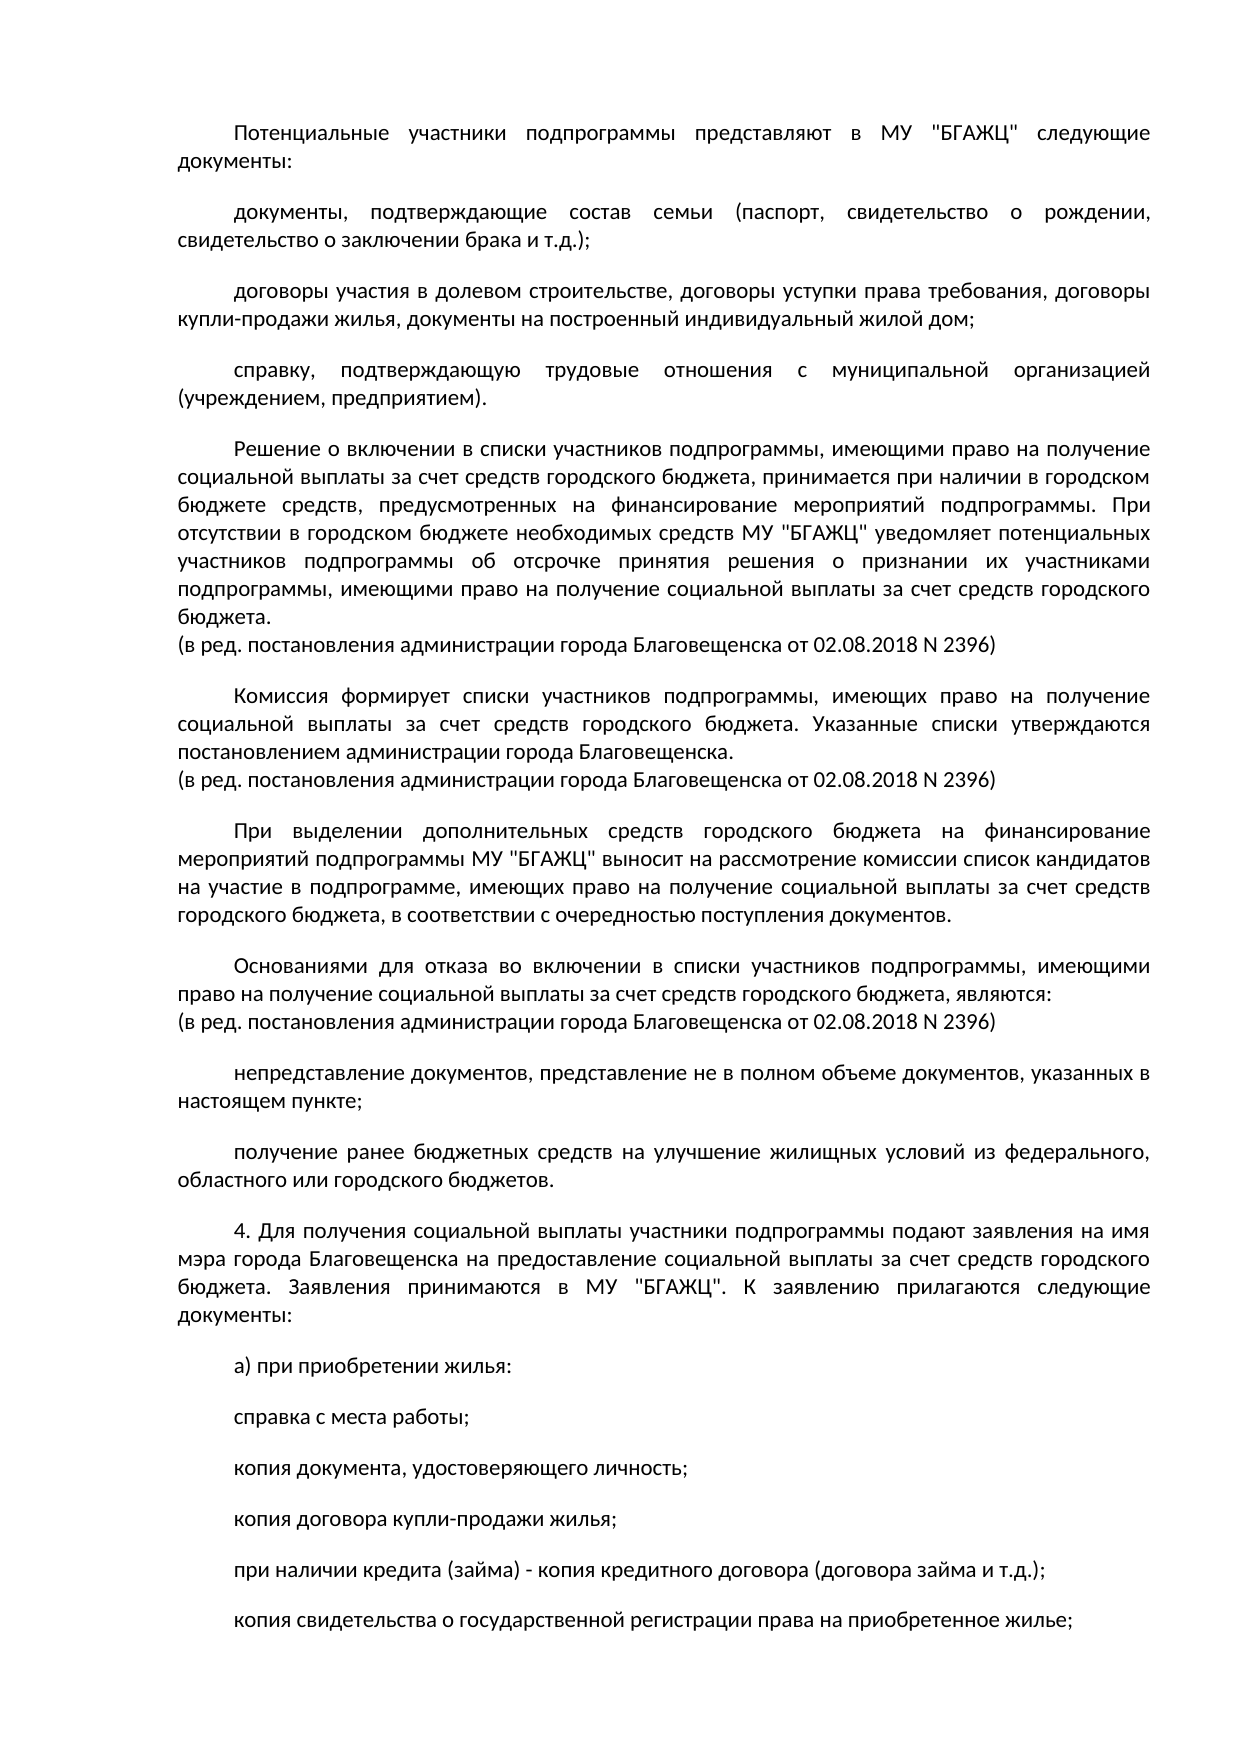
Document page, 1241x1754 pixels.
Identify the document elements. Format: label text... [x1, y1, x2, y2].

text Потенциальные участники подпрограммы представляют в МУ "БГАЖЦ" следующие документы: [177, 118, 1152, 174]
text (в ред. постановления администрации города Благовещенска от 02.08.2018 N 2396) [177, 630, 1152, 658]
text копия документа, удостоверяющего личность; [177, 1453, 1152, 1481]
text копия договора купли-продажи жилья; [177, 1504, 1152, 1532]
text документы, подтверждающие состав семьи (паспорт, свидетельство о рождении, свидетельство о заключении брака и т.д.); [177, 197, 1152, 253]
text 4. Для получения социальной выплаты участники подпрограммы подают заявления на имя мэра города Благовещенска на предоставление социальной выплаты за счет средств городского бюджета. Заявления принимаются в МУ "БГАЖЦ". К заявлению прилагаются следующие документы: [177, 1216, 1152, 1328]
text (в ред. постановления администрации города Благовещенска от 02.08.2018 N 2396) [177, 765, 1152, 793]
text получение ранее бюджетных средств на улучшение жилищных условий из федерального, областного или городского бюджетов. [177, 1137, 1152, 1193]
text справка с места работы; [177, 1402, 1152, 1430]
text непредставление документов, представление не в полном объеме документов, указанных в настоящем пункте; [177, 1058, 1152, 1114]
text справку, подтверждающую трудовые отношения с муниципальной организацией (учреждением, предприятием). [177, 355, 1152, 411]
text (в ред. постановления администрации города Благовещенска от 02.08.2018 N 2396) [177, 1007, 1152, 1035]
text при наличии кредита (займа) - копия кредитного договора (договора займа и т.д.); [177, 1555, 1152, 1583]
text договоры участия в долевом строительстве, договоры уступки права требования, договоры купли-продажи жилья, документы на построенный индивидуальный жилой дом; [177, 276, 1152, 332]
text а) при приобретении жилья: [177, 1351, 1152, 1379]
text копия свидетельства о государственной регистрации права на приобретенное жилье; [177, 1606, 1152, 1634]
text При выделении дополнительных средств городского бюджета на финансирование мероприятий подпрограммы МУ "БГАЖЦ" выносит на рассмотрение комиссии список кандидатов на участие в подпрограмме, имеющих право на получение социальной выплаты за счет средств городского бюджета, в соответствии с очередностью поступления документов. [177, 816, 1152, 928]
text Комиссия формирует списки участников подпрограммы, имеющих право на получение социальной выплаты за счет средств городского бюджета. Указанные списки утверждаются постановлением администрации города Благовещенска. [177, 681, 1152, 765]
text Основаниями для отказа во включении в списки участников подпрограммы, имеющими право на получение социальной выплаты за счет средств городского бюджета, являются: [177, 951, 1152, 1007]
text Решение о включении в списки участников подпрограммы, имеющими право на получение социальной выплаты за счет средств городского бюджета, принимается при наличии в городском бюджете средств, предусмотренных на финансирование мероприятий подпрограммы. При отсутствии в городском бюджете необходимых средств МУ "БГАЖЦ" уведомляет потенциальных участников подпрограммы об отсрочке принятия решения о признании их участниками подпрограммы, имеющими право на получение социальной выплаты за счет средств городского бюджета. [177, 434, 1152, 630]
